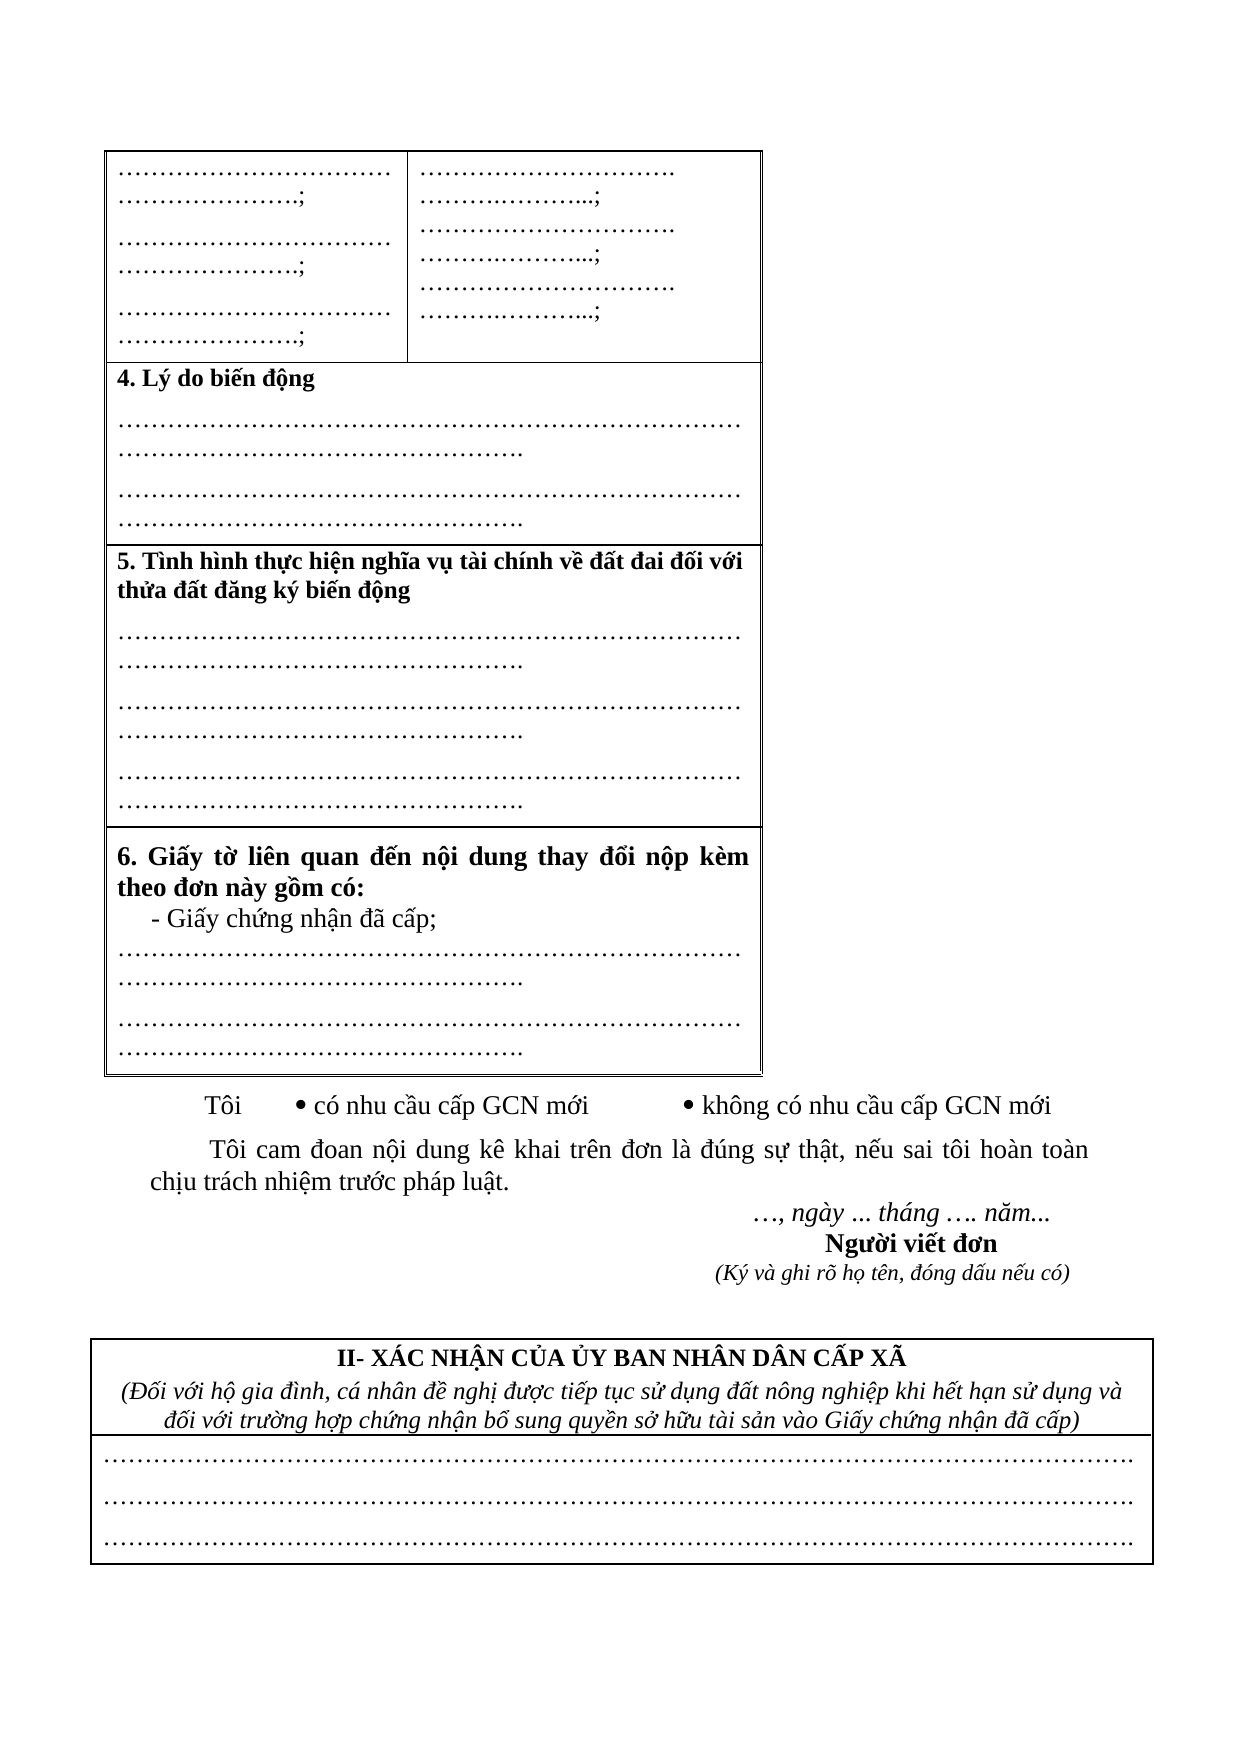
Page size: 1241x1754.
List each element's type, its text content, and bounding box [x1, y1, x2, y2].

table_cell 5. Tình hình thực hiện nghĩa vụ tài chính về đất đai đối với thửa đất đăng ký biến động ……………………………………………………………………………………………………………. ……………………………………………………………………………………………………………. ……………………………………………………………………………………………………………. [107, 546, 760, 826]
table_cell 6. Giấy tờ liên quan đến nội dung thay đổi nộp kèm theo đơn này gồm có: - Giấy chứng nhận đã cấp; ……………………………………………………………………………………………………………. ……………………………………………………………………………………………………………. [107, 828, 762, 1073]
table_cell ……………………………………………………………………………………………………………. ……………………………………………………………………………………………………………. ……………………………………………………………………………………………………………. [92, 1434, 1152, 1563]
text (Ký và ghi rõ họ tên, đóng dấu nếu có) [675, 1259, 1090, 1285]
table_cell 4. Lý do biến động ……………………………………………………………………………………………………………. ……………………………………………………………………………………………………………. [107, 363, 760, 544]
text …, ngày ... tháng …. năm... [525, 1196, 1090, 1227]
table_header II- XÁC NHẬN CỦA ỦY BAN NHÂN DÂN CẤP XÃ (Đối với hộ gia đình, cá nhân đề nghị được tiếp tục sử dụng đất nông nghiệp khi hết hạn sử dụng và đối với trường hợp chứng nhận bổ sung quyền sở hữu tài sản vào Giấy chứng nhận đã cấp) [92, 1340, 1152, 1434]
text Tôi có nhu cầu cấp GCN mới không có nhu cầu cấp GCN mới [150, 1085, 1090, 1121]
text Người viết đơn [750, 1227, 1090, 1259]
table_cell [408, 152, 760, 362]
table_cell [107, 152, 407, 362]
text Tôi cam đoan nội dung kê khai trên đơn là đúng sự thật, nếu sai tôi hoàn toàn chịu trách nhiệm trước pháp luật. [150, 1134, 1090, 1196]
